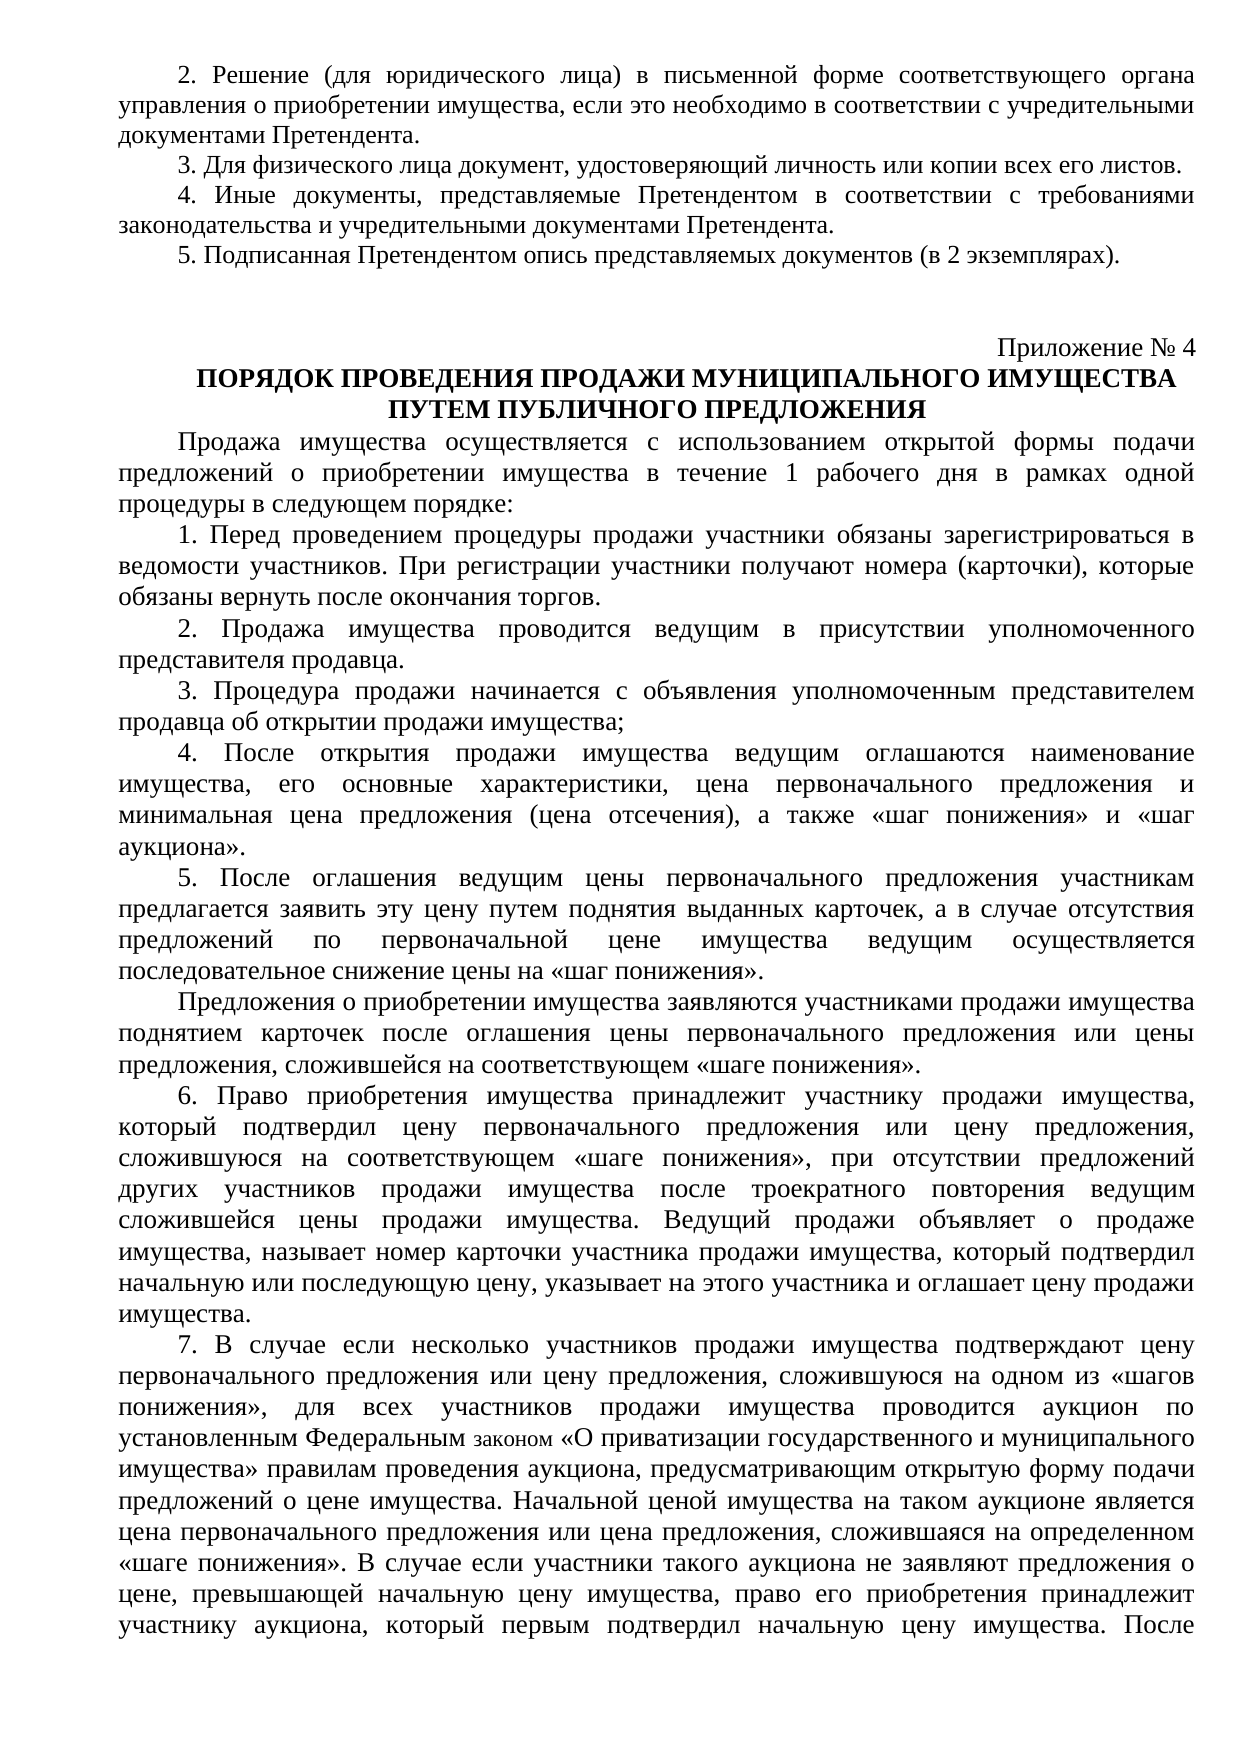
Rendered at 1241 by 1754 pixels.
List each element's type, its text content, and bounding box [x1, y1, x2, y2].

text Продажа имущества осуществляется с использованием открытой формы подачи предложений о приобретении имущества в течение 1 рабочего дня в рамках одной процедуры в следующем порядке: [118, 425, 1196, 518]
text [118, 1328, 1196, 1639]
text ПОРЯДОК ПРОВЕДЕНИЯ ПРОДАЖИ МУНИЦИПАЛЬНОГО ИМУЩЕСТВА ПУТЕМ ПУБЛИЧНОГО ПРЕДЛОЖЕНИЯ [118, 362, 1196, 425]
text 1. Перед проведением процедуры продажи участники обязаны зарегистрироваться в ведомости участников. При регистрации участники получают номера (карточки), которые обязаны вернуть после окончания торгов. [118, 518, 1196, 612]
text 5. После оглашения ведущим цены первоначального предложения участникам предлагается заявить эту цену путем поднятия выданных карточек, а в случае отсутствия предложений по первоначальной цене имущества ведущим осуществляется последовательное снижение цены на «шаг понижения». [118, 861, 1196, 985]
text 3. Для физического лица документ, удостоверяющий личность или копии всех его листов. [118, 149, 1196, 179]
text Предложения о приобретении имущества заявляются участниками продажи имущества поднятием карточек после оглашения цены первоначального предложения или цены предложения, сложившейся на соответствующем «шаге понижения». [118, 985, 1196, 1079]
text 5. Подписанная Претендентом опись представляемых документов (в 2 экземплярах). [118, 239, 1196, 269]
text 4. После открытия продажи имущества ведущим оглашаются наименование имущества, его основные характеристики, цена первоначального предложения и минимальная цена предложения (цена отсечения), а также «шаг понижения» и «шаг аукциона». [118, 736, 1196, 861]
text 3. Процедура продажи начинается с объявления уполномоченным представителем продавца об открытии продажи имущества; [118, 674, 1196, 736]
text 6. Право приобретения имущества принадлежит участнику продажи имущества, который подтвердил цену первоначального предложения или цену предложения, сложившуюся на соответствующем «шаге понижения», при отсутствии предложений других участников продажи имущества после троекратного повторения ведущим сложившейся цены продажи имущества. Ведущий продажи объявляет о продаже имущества, называет номер карточки участника продажи имущества, который подтвердил начальную или последующую цену, указывает на этого участника и оглашает цену продажи имущества. [118, 1079, 1196, 1328]
text 2. Решение (для юридического лица) в письменной форме соответствующего органа управления о приобретении имущества, если это необходимо в соответствии с учредительными документами Претендента. [118, 59, 1196, 149]
text Приложение № 4 [118, 331, 1196, 362]
text 4. Иные документы, представляемые Претендентом в соответствии с требованиями законодательства и учредительными документами Претендента. [118, 179, 1196, 239]
text 2. Продажа имущества проводится ведущим в присутствии уполномоченного представителя продавца. [118, 612, 1196, 674]
